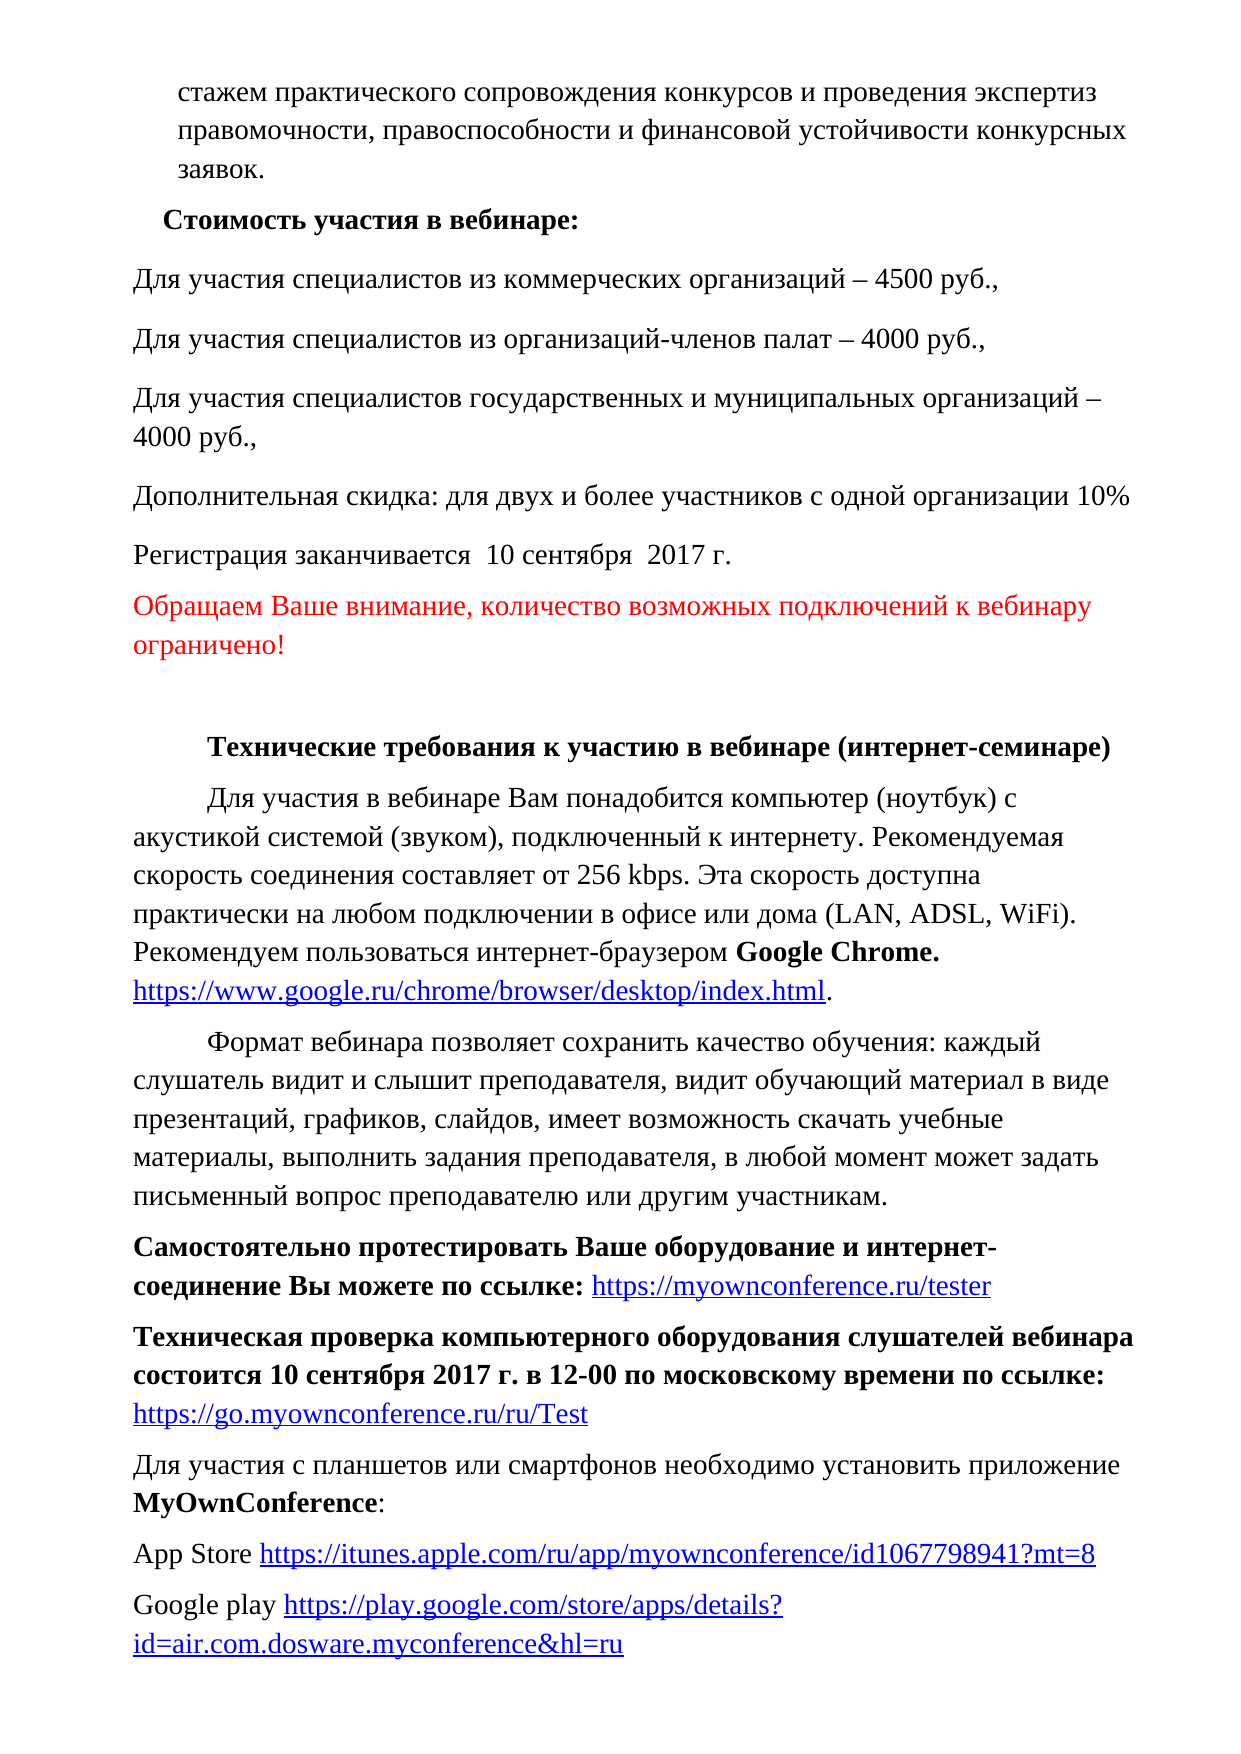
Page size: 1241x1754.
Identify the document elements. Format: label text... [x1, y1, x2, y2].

text Регистрация заканчивается 10 сентября 2017 г. [133, 537, 1137, 571]
text Технические требования к участию в вебинаре (интернет-семинаре) [133, 729, 1137, 763]
text Самостоятельно протестировать Ваше оборудование и интернет-соединение Вы можете по ссылке: https://myownconference.ru/tester [133, 1229, 1137, 1301]
text Google play https://play.google.com/store/apps/details?id=air.com.dosware.myconference&hl=ru [133, 1587, 1137, 1659]
text Техническая проверка компьютерного оборудования слушателей вебинара состоится 10 сентября 2017 г. в 12-00 по московскому времени по ссылке: https://go.myownconference.ru/ru/Test [133, 1319, 1137, 1429]
text Формат вебинара позволяет сохранить качество обучения: каждый слушатель видит и слышит преподавателя, видит обучающий материал в виде презентаций, графиков, слайдов, имеет возможность скачать учебные материалы, выполнить задания преподавателя, в любой момент может задать письменный вопрос преподавателю или другим участникам. [133, 1024, 1137, 1212]
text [177, 74, 1142, 184]
text Обращаем Ваше внимание, количество возможных подключений к вебинару ограничено! [133, 588, 1137, 661]
text Арр Store https://itunes.apple.com/ru/app/myownconference/id1067798941?mt=8 [133, 1536, 1137, 1570]
text Дополнительная скидка: для двух и более участников с одной организации 10% [133, 478, 1137, 512]
text Для участия специалистов из организаций-членов палат – 4000 руб., [133, 321, 1137, 354]
text Для участия специалистов из коммерческих организаций – 4500 руб., [133, 261, 1137, 295]
text Для участия с планшетов или смартфонов необходимо установить приложение MyOwnConference: [133, 1447, 1137, 1519]
text Для участия специалистов государственных и муниципальных организаций – 4000 руб., [133, 380, 1137, 452]
text Для участия в вебинаре Вам понадобится компьютер (ноутбук) с акустикой системой (звуком), подключенный к интернету. Рекомендуемая скорость соединения составляет от 256 kbps. Эта скорость доступна практически на любом подключении в офисе или дома (LAN, ADSL, WiFi). Рекомендуем пользоваться интернет-браузером Google Chrome. https://www.google.ru/chrome/browser/desktop/index.html. [133, 780, 1137, 1006]
text Стоимость участия в вебинаре: [133, 202, 1137, 236]
